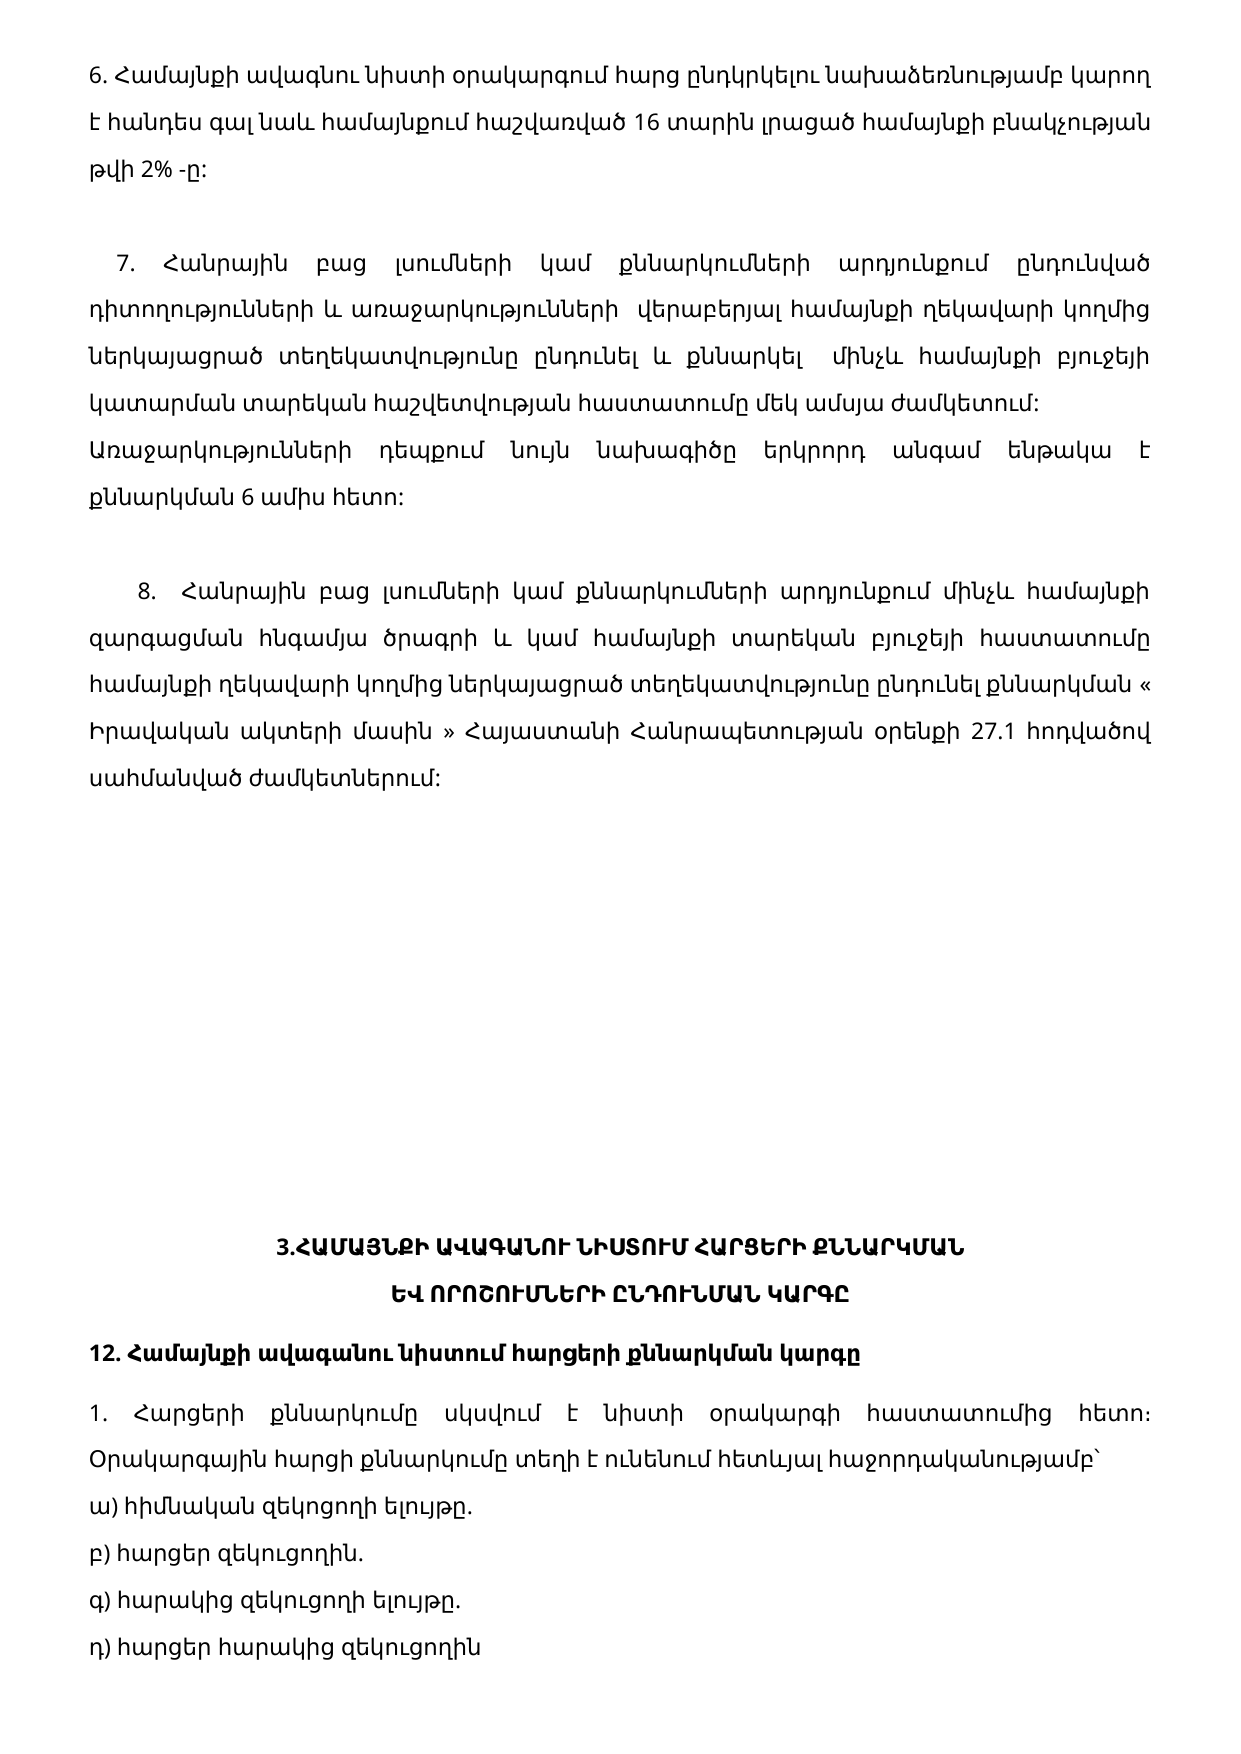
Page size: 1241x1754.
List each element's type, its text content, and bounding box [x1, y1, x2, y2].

text 12. Համայնքի ավագանու նիստում հարցերի քննարկման կարգը [89, 1337, 1152, 1368]
text բ) հարցեր զեկուցողին. [89, 1537, 1152, 1568]
text 7. Հանրային բաց լսումների կամ քննարկումների արդյունքում ընդունված դիտողությունների և առաջարկությունների վերաբերյալ համայնքի ղեկավարի կողմից ներկայացրած տեղեկատվությունը ընդունել և քննարկել մինչև համայնքի բյուջեյի կատարման տարեկան հաշվետվության հաստատումը մեկ ամսյա ժամկետում: [89, 247, 1152, 418]
text 1. Հարցերի քննարկումը սկսվում է նիստի օրակարգի հաստատումից հետո։ Օրակարգային հարցի քննարկումը տեղի է ունենում հետևյալ հաջորդականությամբ՝ [89, 1397, 1152, 1475]
text դ) հարցեր հարակից զեկուցողին [89, 1631, 1152, 1662]
text 8. Հանրային բաց լսումների կամ քննարկումների արդյունքում մինչև համայնքի զարգացման հնգամյա ծրագրի և կամ համայնքի տարեկան բյուջեյի հաստատումը համայնքի ղեկավարի կողմից ներկայացրած տեղեկատվությունը ընդունել քննարկման « Իրավական ակտերի մասին » Հայաստանի Հանրապետության օրենքի 27.1 հոդվածով սահմանված ժամկետներում: [89, 575, 1152, 793]
text 3.ՀԱՄԱՅՆՔԻ ԱՎԱԳԱՆՈՒ ՆԻՍՏՈՒՄ ՀԱՐՑԵՐԻ ՔՆՆԱՐԿՄԱՆ [89, 1231, 1152, 1262]
text գ) հարակից զեկուցողի ելույթը. [89, 1584, 1152, 1615]
text Առաջարկությունների դեպքում նույն նախագիծը երկրորդ անգամ ենթակա է քննարկման 6 ամիս հետո: [89, 434, 1152, 512]
text ա) հիմնական զեկոցողի ելույթը. [89, 1490, 1152, 1522]
text 6. Համայնքի ավագնու նիստի օրակարգում հարց ընդկրկելու նախաձեռնությամբ կարող է հանդես գալ նաև համայնքում հաշվառված 16 տարին լրացած համայնքի բնակչության թվի 2% -ը: [89, 59, 1152, 184]
text ԵՎ ՈՐՈՇՈՒՄՆԵՐԻ ԸՆԴՈՒՆՄԱՆ ԿԱՐԳԸ [89, 1278, 1152, 1309]
